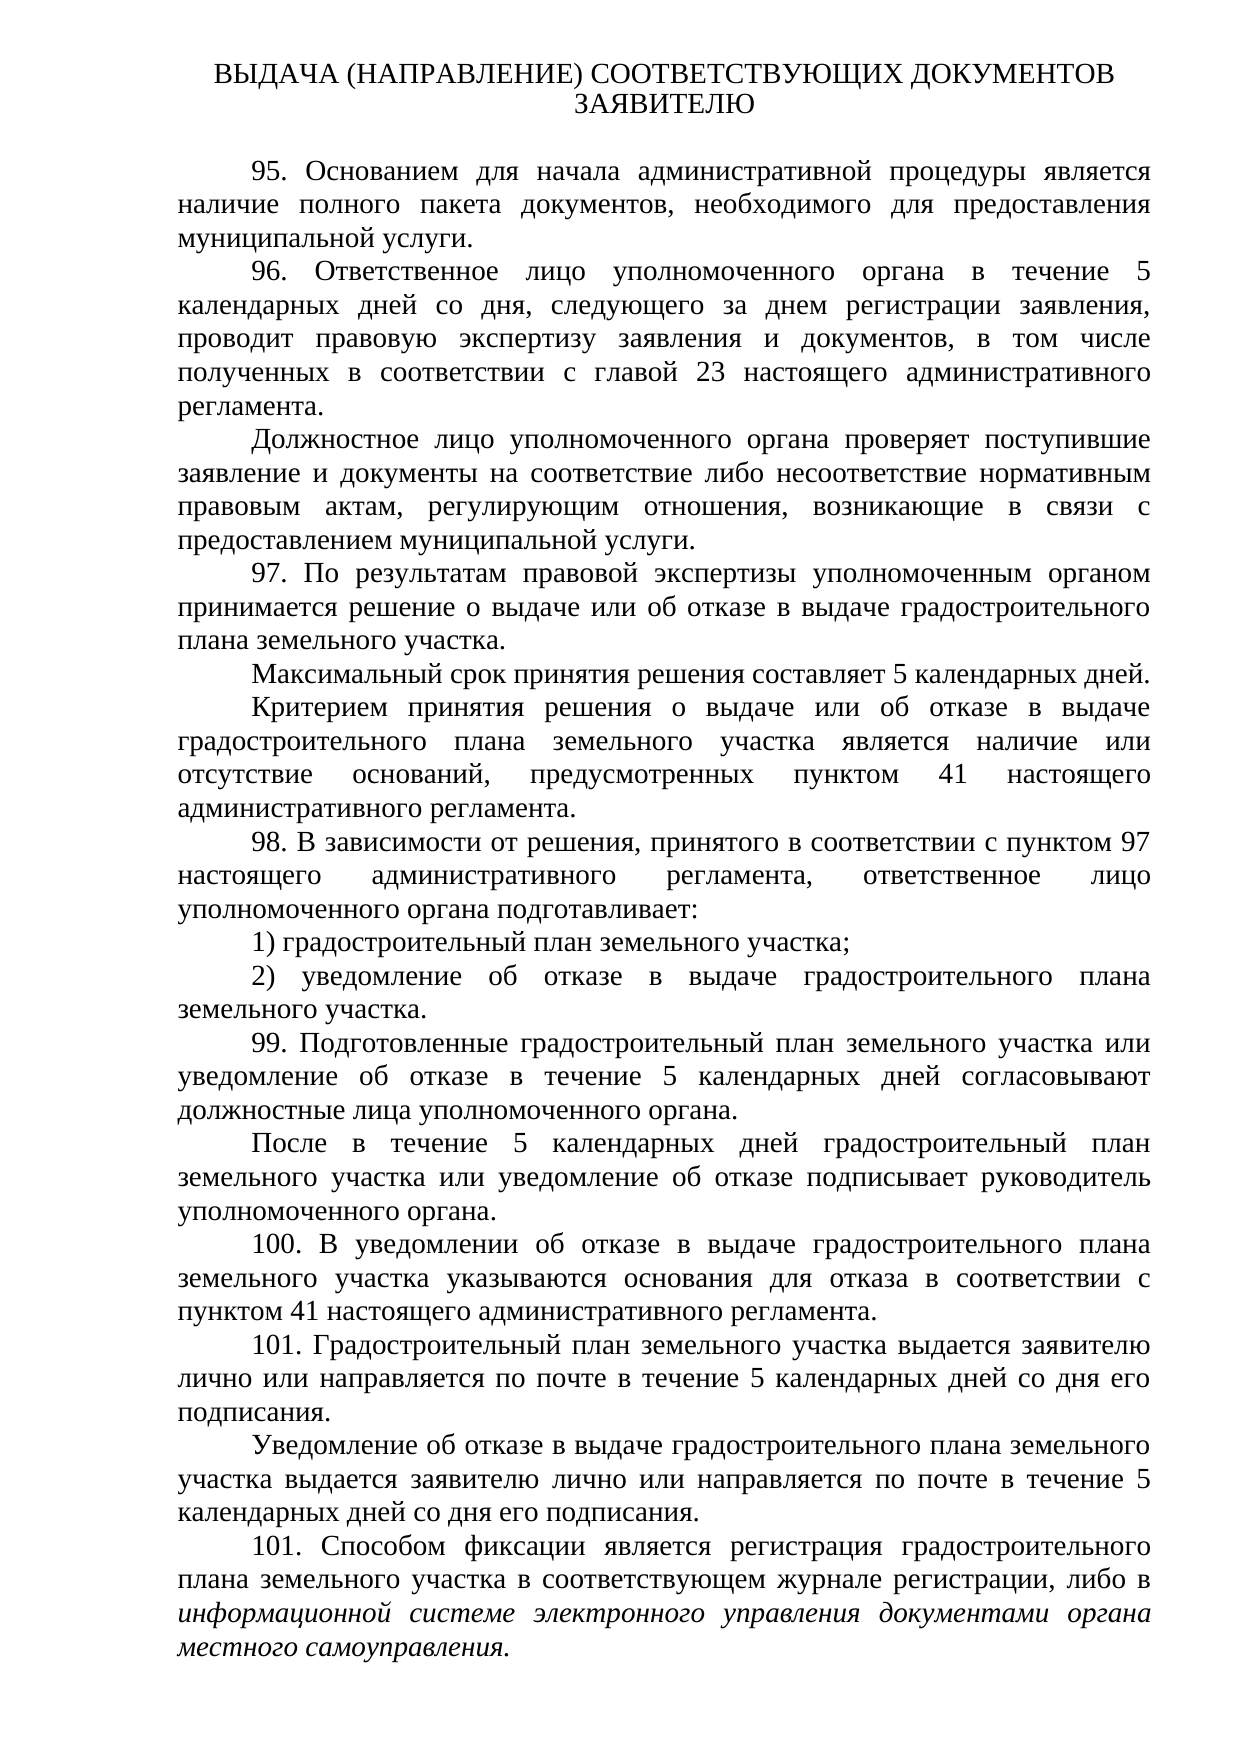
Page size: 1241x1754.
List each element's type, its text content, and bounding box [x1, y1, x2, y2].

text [177, 59, 1152, 119]
text 101. Способом фиксации является регистрация градостроительного плана земельного участка в соответствующем журнале регистрации, либо в информационной системе электронного управления документами органа местного самоуправления. [177, 1528, 1152, 1662]
text 100. В уведомлении об отказе в выдаче градостроительного плана земельного участка указываются основания для отказа в соответствии с пунктом 41 настоящего административного регламента. [177, 1226, 1152, 1327]
text 99. Подготовленные градостроительный план земельного участка или уведомление об отказе в течение 5 календарных дней согласовывают должностные лица уполномоченного органа. [177, 1025, 1152, 1126]
text 101. Градостроительный план земельного участка выдается заявителю лично или направляется по почте в течение 5 календарных дней со дня его подписания. [177, 1327, 1152, 1427]
text Критерием принятия решения о выдаче или об отказе в выдаче градостроительного плана земельного участка является наличие или отсутствие оснований, предусмотренных пунктом 41 настоящего административного регламента. [177, 689, 1152, 824]
text После в течение 5 календарных дней градостроительный план земельного участка или уведомление об отказе подписывает руководитель уполномоченного органа. [177, 1126, 1152, 1226]
text Должностное лицо уполномоченного органа проверяет поступившие заявление и документы на соответствие либо несоответствие нормативным правовым актам, регулирующим отношения, возникающие в связи с предоставлением муниципальной услуги. [177, 421, 1152, 555]
text 98. В зависимости от решения, принятого в соответствии с пунктом 97 настоящего административного регламента, ответственное лицо уполномоченного органа подготавливает: [177, 824, 1152, 924]
text 1) градостроительный план земельного участка; [177, 924, 1152, 958]
text 96. Ответственное лицо уполномоченного органа в течение 5 календарных дней со дня, следующего за днем регистрации заявления, проводит правовую экспертизу заявления и документов, в том числе полученных в соответствии с главой 23 настоящего административного регламента. [177, 253, 1152, 421]
text 95. Основанием для начала административной процедуры является наличие полного пакета документов, необходимого для предоставления муниципальной услуги. [177, 153, 1152, 253]
text Уведомление об отказе в выдаче градостроительного плана земельного участка выдается заявителю лично или направляется по почте в течение 5 календарных дней со дня его подписания. [177, 1427, 1152, 1528]
text Максимальный срок принятия решения составляет 5 календарных дней. [177, 656, 1152, 689]
text 2) уведомление об отказе в выдаче градостроительного плана земельного участка. [177, 958, 1152, 1025]
text 97. По результатам правовой экспертизы уполномоченным органом принимается решение о выдаче или об отказе в выдаче градостроительного плана земельного участка. [177, 555, 1152, 656]
